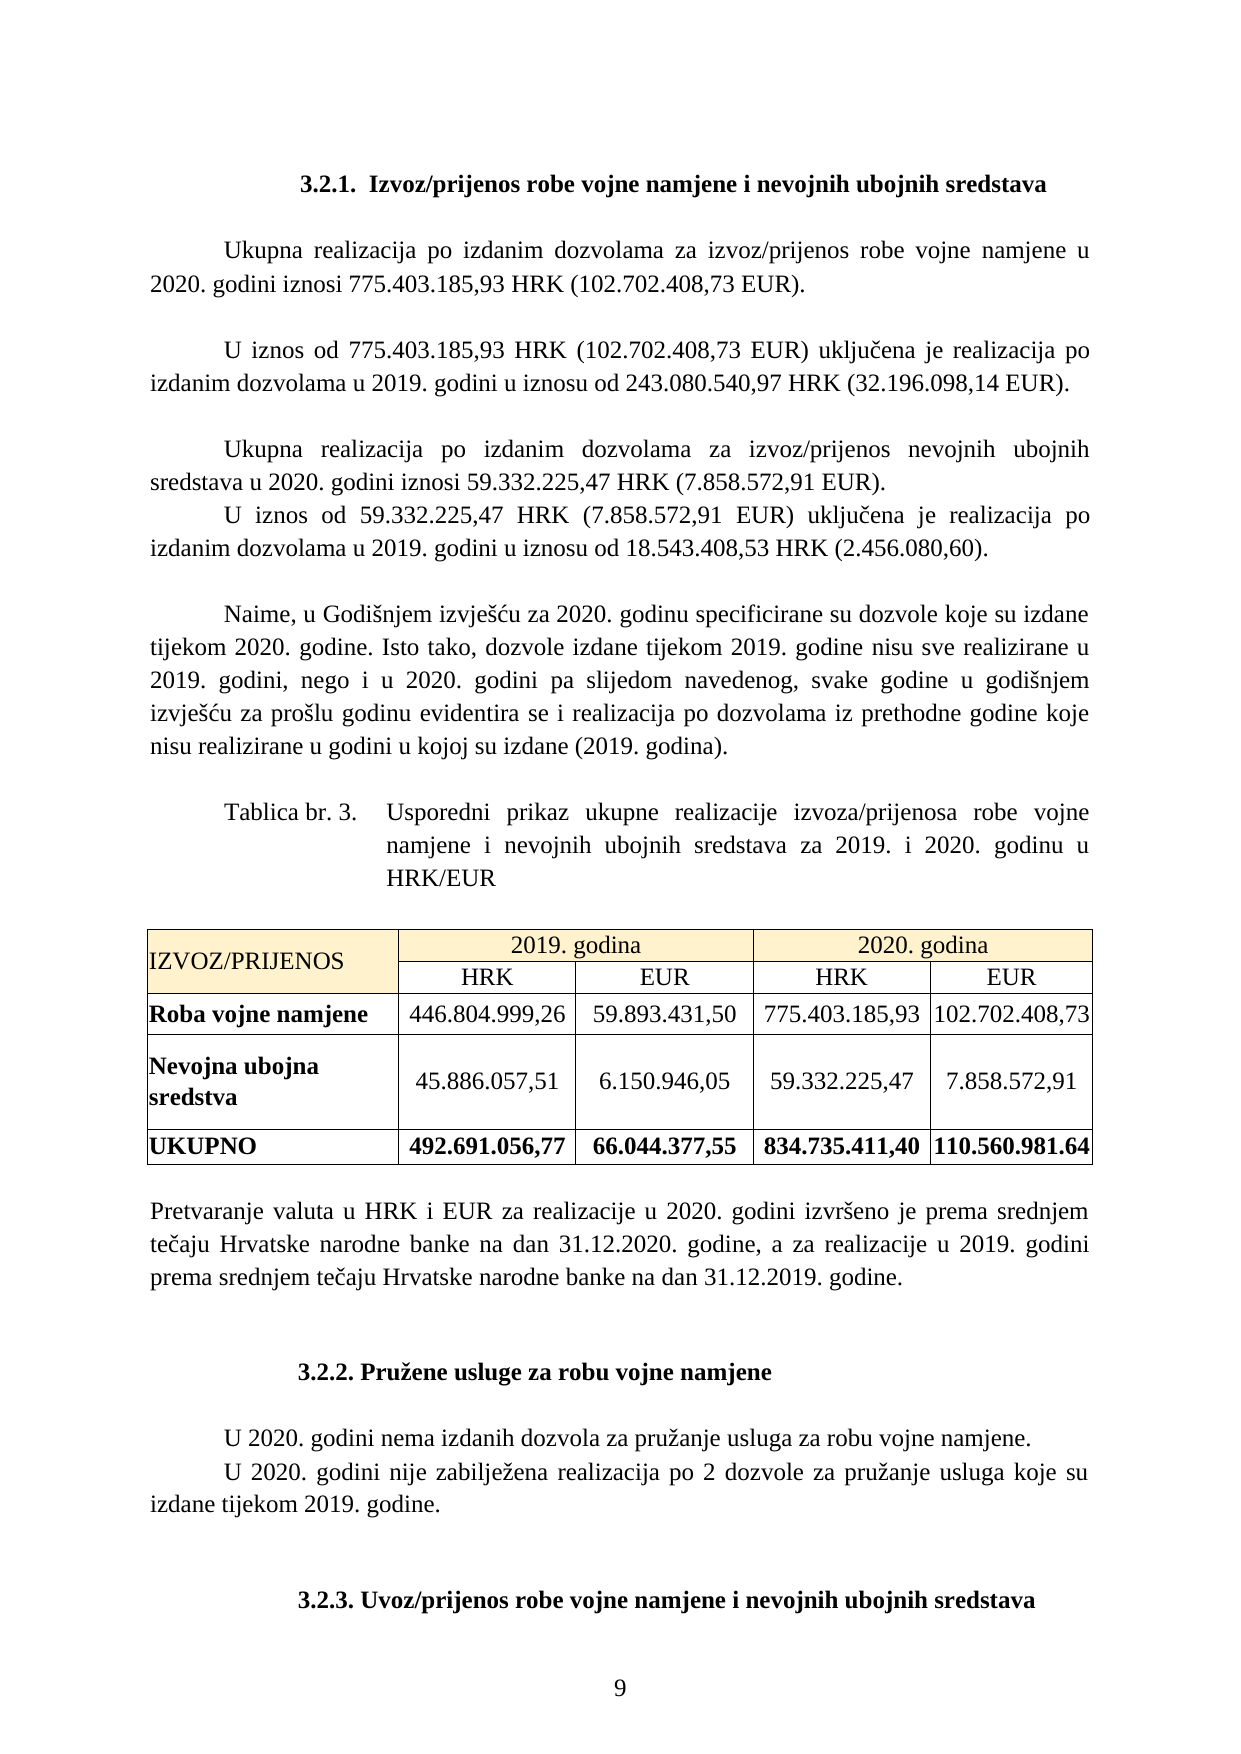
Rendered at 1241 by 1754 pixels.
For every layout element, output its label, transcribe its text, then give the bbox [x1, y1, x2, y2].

table_cell 7.858.572,91 [931, 1035, 1092, 1128]
text U iznos od 775.403.185,93 HRK (102.702.408,73 EUR) uključena je realizacija po izdanim dozvolama u 2019. godini u iznosu od 243.080.540,97 HRK (32.196.098,14 EUR). [150, 335, 1090, 396]
text U 2020. godini nije zabilježena realizacija po 2 dozvole za pružanje usluga koje su izdane tijekom 2019. godine. [150, 1457, 1090, 1518]
table_cell 446.804.999,26 [399, 994, 575, 1034]
text 3.2.2. Pružene usluge za robu vojne namjene [150, 1357, 1090, 1386]
text U 2020. godini nema izdanih dozvola za pružanje usluga za robu vojne namjene. [150, 1423, 1090, 1452]
table_cell 6.150.946,05 [576, 1035, 753, 1128]
table_cell 102.702.408,73 [931, 994, 1092, 1034]
table_cell EUR [576, 962, 753, 993]
table_header 2020. godina [754, 930, 1092, 961]
table_header 2019. godina [399, 930, 753, 961]
table_cell 775.403.185,93 [754, 994, 930, 1034]
table_cell 59.332.225,47 [754, 1035, 930, 1128]
text Naime, u Godišnjem izvješću za 2020. godinu specificirane su dozvole koje su izdane tijekom 2020. godine. Isto tako, dozvole izdane tijekom 2019. godine nisu sve realizirane u 2019. godini, nego i u 2020. godini pa slijedom navedenog, svake godine u godišnjem izvješću za prošlu godinu evidentira se i realizacija po dozvolama iz prethodne godine koje nisu realizirane u godini u kojoj su izdane (2019. godina). [150, 599, 1090, 760]
table_cell 45.886.057,51 [399, 1035, 575, 1128]
table_cell Nevojna ubojna sredstva [148, 1035, 398, 1128]
table_cell 834.735.411,40 [754, 1130, 930, 1164]
text 3.2.3. Uvoz/prijenos robe vojne namjene i nevojnih ubojnih sredstava [150, 1585, 1090, 1613]
table_header IZVOZ/PRIJENOS [148, 930, 398, 993]
text Ukupna realizacija po izdanim dozvolama za izvoz/prijenos nevojnih ubojnih sredstava u 2020. godini iznosi 59.332.225,47 HRK (7.858.572,91 EUR). [150, 434, 1090, 496]
table_cell 59.893.431,50 [576, 994, 753, 1034]
table_cell 110.560.981.64 [931, 1130, 1092, 1164]
text Tablica br. 3. Usporedni prikaz ukupne realizacije izvoza/prijenosa robe vojne namjene i nevojnih ubojnih sredstava za 2019. i 2020. godinu u HRK/EUR [224, 797, 1090, 892]
text Ukupna realizacija po izdanim dozvolama za izvoz/prijenos robe vojne namjene u 2020. godini iznosi 775.403.185,93 HRK (102.702.408,73 EUR). [150, 236, 1090, 297]
text Pretvaranje valuta u HRK i EUR za realizacije u 2020. godini izvršeno je prema srednjem tečaju Hrvatske narodne banke na dan 31.12.2020. godine, a za realizacije u 2019. godini prema srednjem tečaju Hrvatske narodne banke na dan 31.12.2019. godine. [150, 1196, 1090, 1291]
text 3.2.1. Izvoz/prijenos robe vojne namjene i nevojnih ubojnih sredstava [225, 169, 1090, 198]
table_cell 492.691.056,77 [399, 1130, 575, 1164]
table_cell HRK [754, 962, 930, 993]
table_cell UKUPNO [148, 1130, 398, 1164]
text U iznos od 59.332.225,47 HRK (7.858.572,91 EUR) uključena je realizacija po izdanim dozvolama u 2019. godini u iznosu od 18.543.408,53 HRK (2.456.080,60). [150, 500, 1090, 562]
table_cell EUR [931, 962, 1092, 993]
table_cell 66.044.377,55 [576, 1130, 753, 1164]
table_cell Roba vojne namjene [148, 994, 398, 1034]
table_cell HRK [399, 962, 575, 993]
